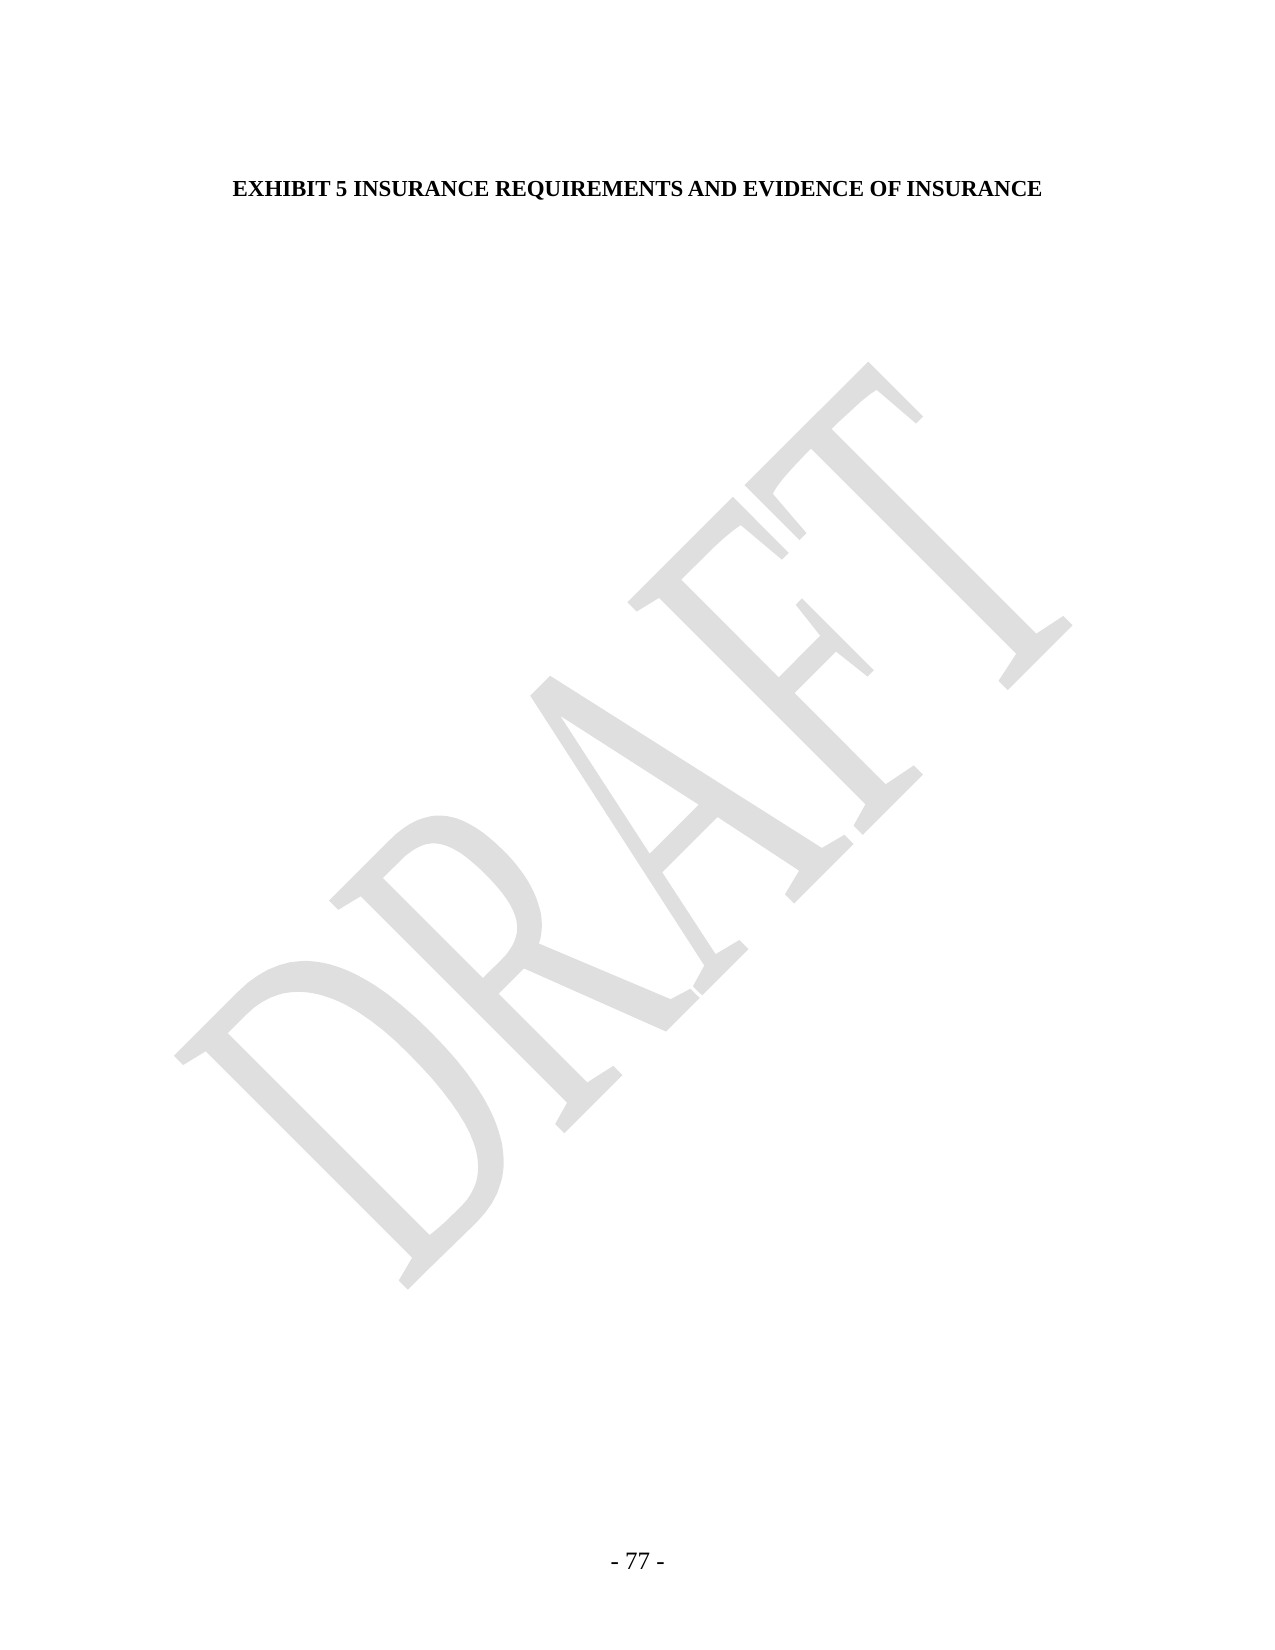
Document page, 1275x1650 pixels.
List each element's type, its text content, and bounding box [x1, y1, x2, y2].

subtitle EXHIBIT 5 INSURANCE REQUIREMENTS AND EVIDENCE OF INSURANCE [150, 175, 1125, 201]
